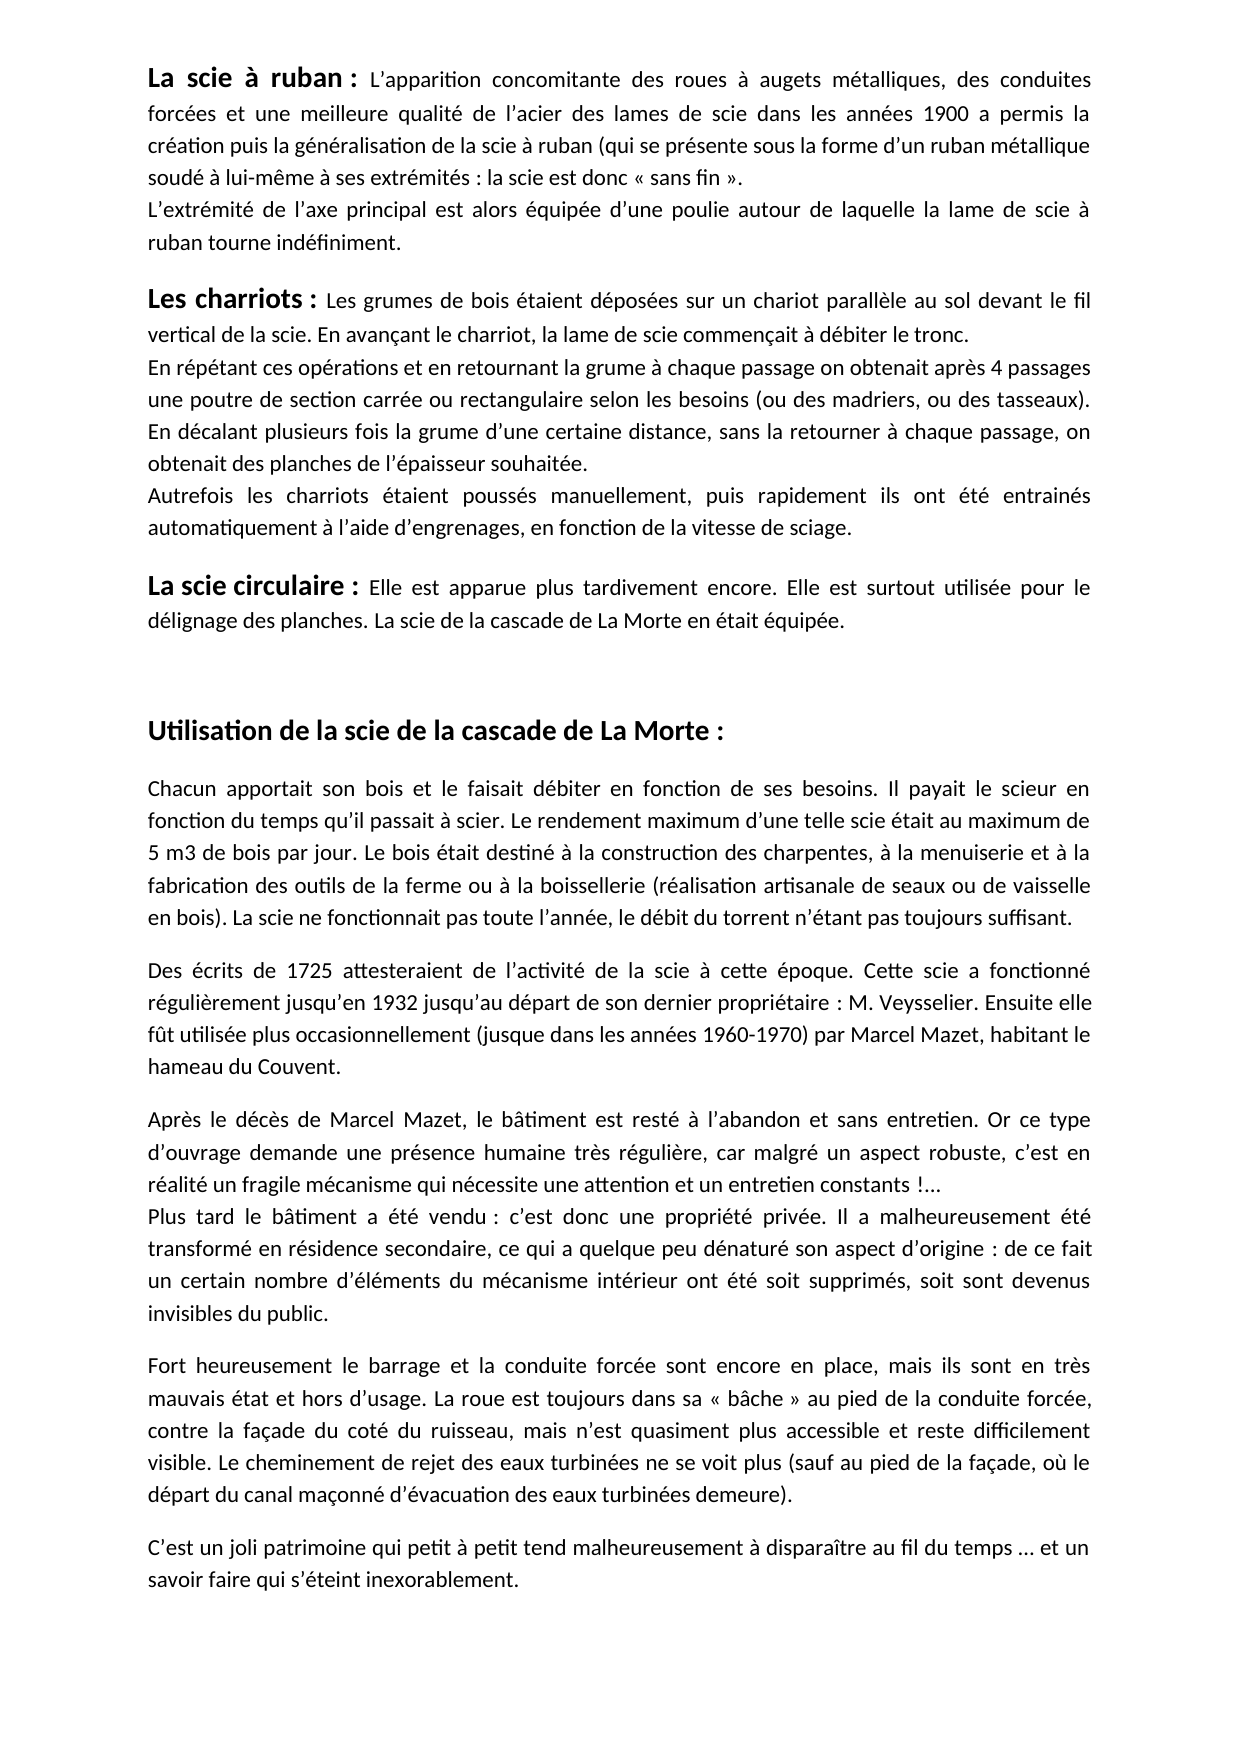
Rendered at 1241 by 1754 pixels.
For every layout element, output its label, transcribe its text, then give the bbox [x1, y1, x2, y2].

text La scie circulaire : Elle est apparue plus tardivement encore. Elle est surtout utilisée pour le délignage des planches. La scie de la cascade de La Morte en était équipée. [148, 567, 1093, 634]
text Les charriots : Les grumes de bois étaient déposées sur un chariot parallèle au sol devant le fil vertical de la scie. En avançant le charriot, la lame de scie commençait à débiter le tronc. En répétant ces opérations et en retournant la grume à chaque passage on obtenait après 4 passages une poutre de section carrée ou rectangulaire selon les besoins (ou des madriers, ou des tasseaux). En décalant plusieurs fois la grume d’une certaine distance, sans la retourner à chaque passage, on obtenait des planches de l’épaisseur souhaitée. Autrefois les charriots étaient poussés manuellement, puis rapidement ils ont été entrainés automatiquement à l’aide d’engrenages, en fonction de la vitesse de sciage. [148, 281, 1093, 542]
text Chacun apportait son bois et le faisait débiter en fonction de ses besoins. Il payait le scieur en fonction du temps qu’il passait à scier. Le rendement maximum d’une telle scie était au maximum de 5 m3 de bois par jour. Le bois était destiné à la construction des charpentes, à la menuiserie et à la fabrication des outils de la ferme ou à la boissellerie (réalisation artisanale de seaux ou de vaisselle en bois). La scie ne fonctionnait pas toute l’année, le débit du torrent n’étant pas toujours suffisant. [148, 774, 1093, 931]
text Après le décès de Marcel Mazet, le bâtiment est resté à l’abandon et sans entretien. Or ce type d’ouvrage demande une présence humaine très régulière, car malgré un aspect robuste, c’est en réalité un fragile mécanisme qui nécessite une attention et un entretien constants !... Plus tard le bâtiment a été vendu : c’est donc une propriété privée. Il a malheureusement été transformé en résidence secondaire, ce qui a quelque peu dénaturé son aspect d’origine : de ce fait un certain nombre d’éléments du mécanisme intérieur ont été soit supprimés, soit sont devenus invisibles du public. [148, 1106, 1093, 1327]
text C’est un joli patrimoine qui petit à petit tend malheureusement à disparaître au fil du temps … et un savoir faire qui s’éteint inexorablement. [148, 1533, 1093, 1594]
text Utilisation de la scie de la cascade de La Morte : [148, 712, 1093, 748]
text Des écrits de 1725 attesteraient de l’activité de la scie à cette époque. Cette scie a fonctionné régulièrement jusqu’en 1932 jusqu’au départ de son dernier propriétaire : M. Veysselier. Ensuite elle fût utilisée plus occasionnellement (jusque dans les années 1960-1970) par Marcel Mazet, habitant le hameau du Couvent. [148, 956, 1093, 1081]
text La scie à ruban : L’apparition concomitante des roues à augets métalliques, des conduites forcées et une meilleure qualité de l’acier des lames de scie dans les années 1900 a permis la création puis la généralisation de la scie à ruban (qui se présente sous la forme d’un ruban métallique soudé à lui-même à ses extrémités : la scie est donc « sans fin ». L’extrémité de l’axe principal est alors équipée d’une poulie autour de laquelle la lame de scie à ruban tourne indéfiniment. [148, 59, 1093, 256]
text Fort heureusement le barrage et la conduite forcée sont encore en place, mais ils sont en très mauvais état et hors d’usage. La roue est toujours dans sa « bâche » au pied de la conduite forcée, contre la façade du coté du ruisseau, mais n’est quasiment plus accessible et reste difficilement visible. Le cheminement de rejet des eaux turbinées ne se voit plus (sauf au pied de la façade, où le départ du canal maçonné d’évacuation des eaux turbinées demeure). [148, 1352, 1093, 1508]
